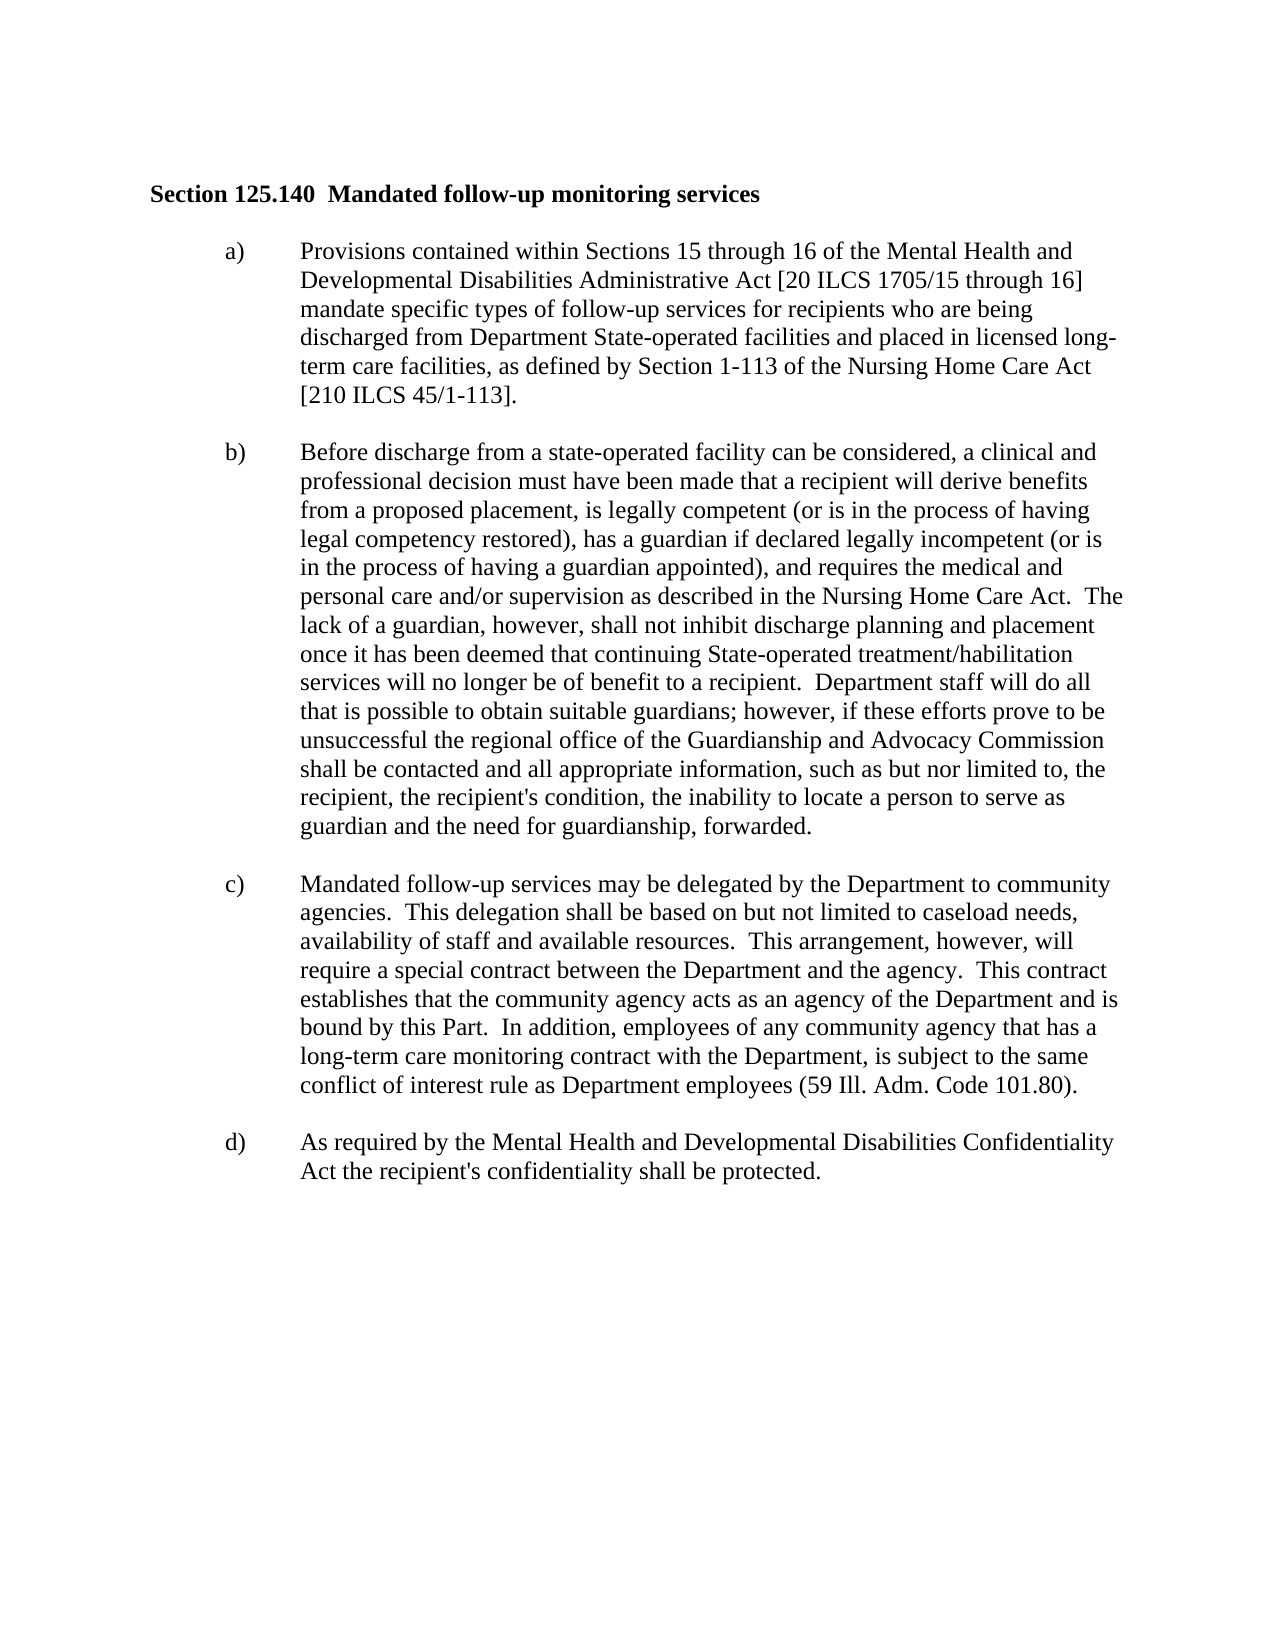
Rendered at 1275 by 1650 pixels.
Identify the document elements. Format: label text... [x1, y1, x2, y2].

text Section 125.140 Mandated follow-up monitoring services [150, 179, 1125, 207]
text a) Provisions contained within Sections 15 through 16 of the Mental Health and Developmental Disabilities Administrative Act [20 ILCS 1705/15 through 16] mandate specific types of follow-up services for recipients who are being discharged from Department State-operated facilities and placed in licensed long-term care facilities, as defined by Section 1-113 of the Nursing Home Care Act [210 ILCS 45/1-113]. [225, 236, 1125, 409]
text c) Mandated follow-up services may be delegated by the Department to community agencies. This delegation shall be based on but not limited to caseload needs, availability of staff and available resources. This arrangement, however, will require a special contract between the Department and the agency. This contract establishes that the community agency acts as an agency of the Department and is bound by this Part. In addition, employees of any community agency that has a long-term care monitoring contract with the Department, is subject to the same conflict of interest rule as Department employees (59 Ill. Adm. Code 101.80). [225, 869, 1125, 1099]
text b) Before discharge from a state-operated facility can be considered, a clinical and professional decision must have been made that a recipient will derive benefits from a proposed placement, is legally competent (or is in the process of having legal competency restored), has a guardian if declared legally incompetent (or is in the process of having a guardian appointed), and requires the medical and personal care and/or supervision as described in the Nursing Home Care Act. The lack of a guardian, however, shall not inhibit discharge planning and placement once it has been deemed that continuing State-operated treatment/habilitation services will no longer be of benefit to a recipient. Department staff will do all that is possible to obtain suitable guardians; however, if these efforts prove to be unsuccessful the regional office of the Guardianship and Advocacy Commission shall be contacted and all appropriate information, such as but nor limited to, the recipient, the recipient's condition, the inability to locate a person to serve as guardian and the need for guardianship, forwarded. [225, 437, 1125, 840]
text d) As required by the Mental Health and Developmental Disabilities Confidentiality Act the recipient's confidentiality shall be protected. [225, 1127, 1125, 1185]
